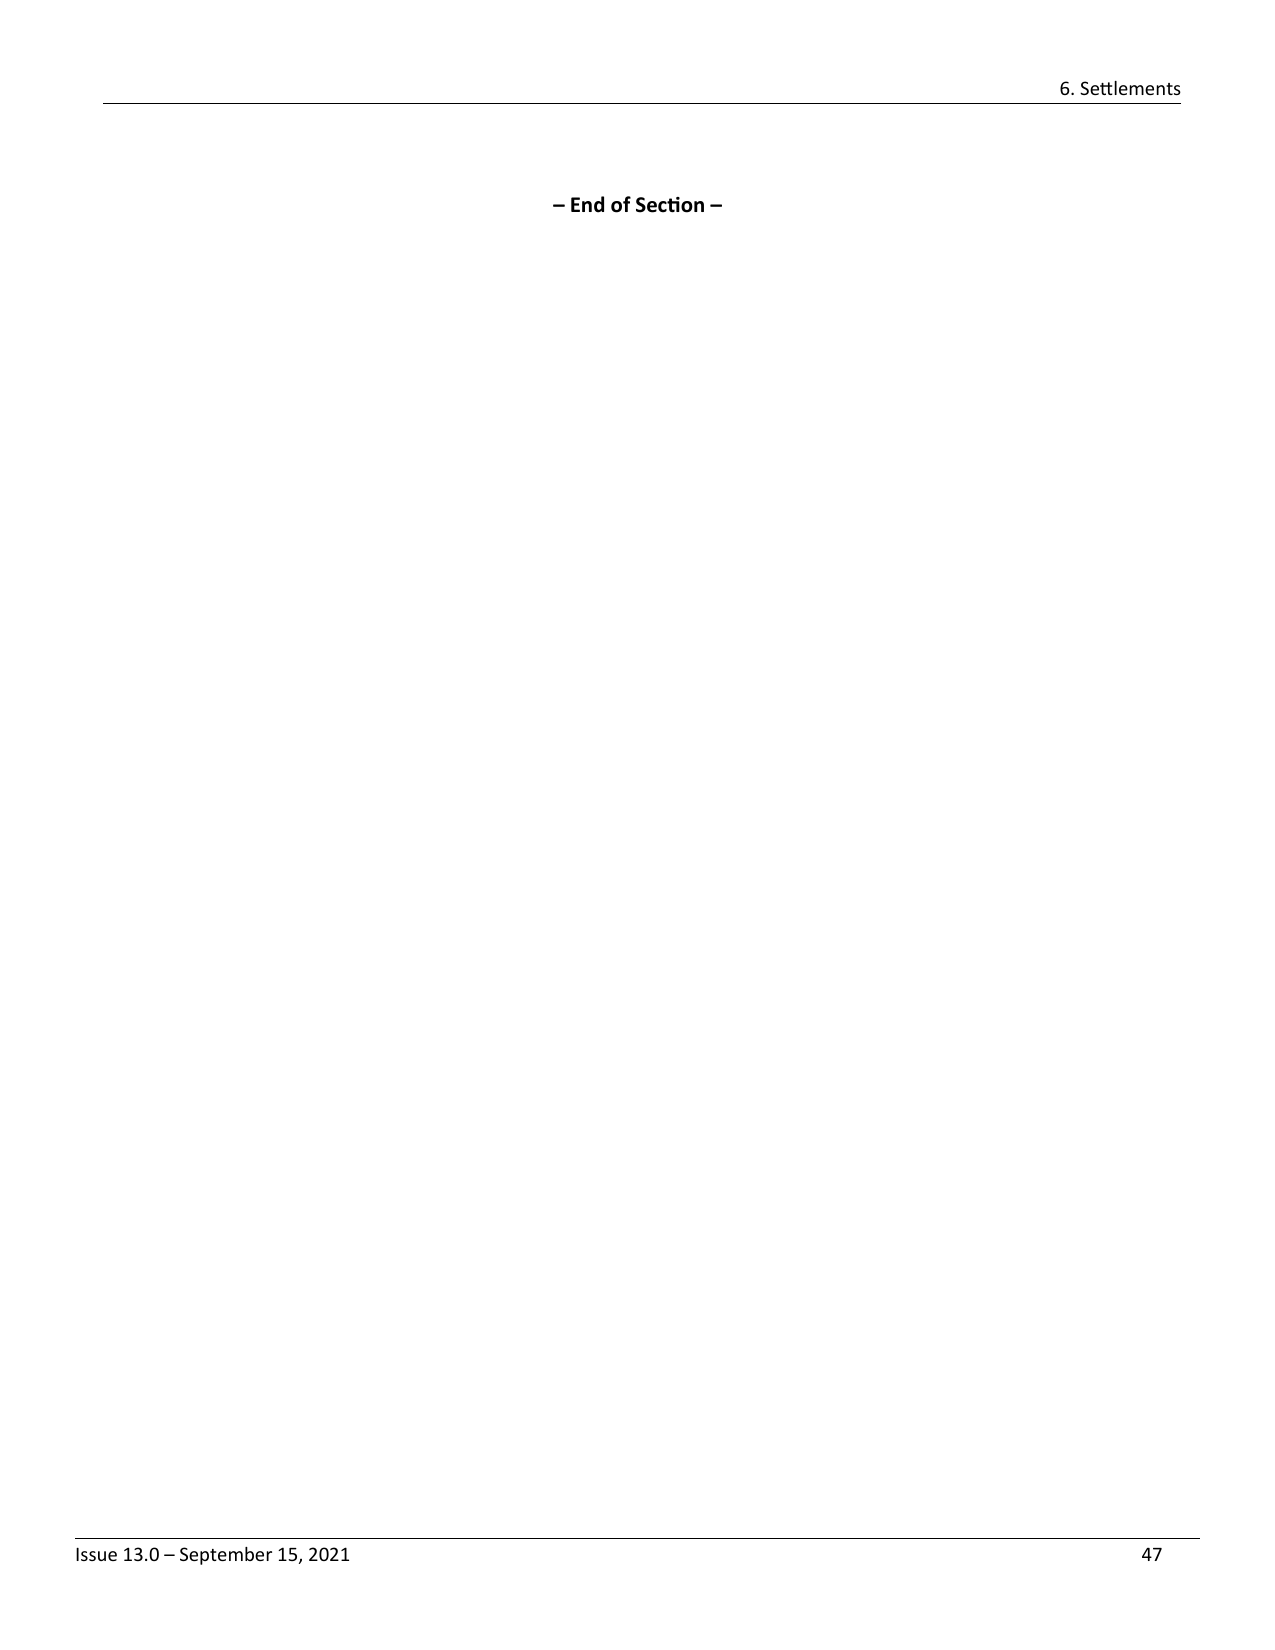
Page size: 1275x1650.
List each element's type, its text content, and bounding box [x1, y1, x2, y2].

text – End of Section – [150, 191, 1125, 218]
